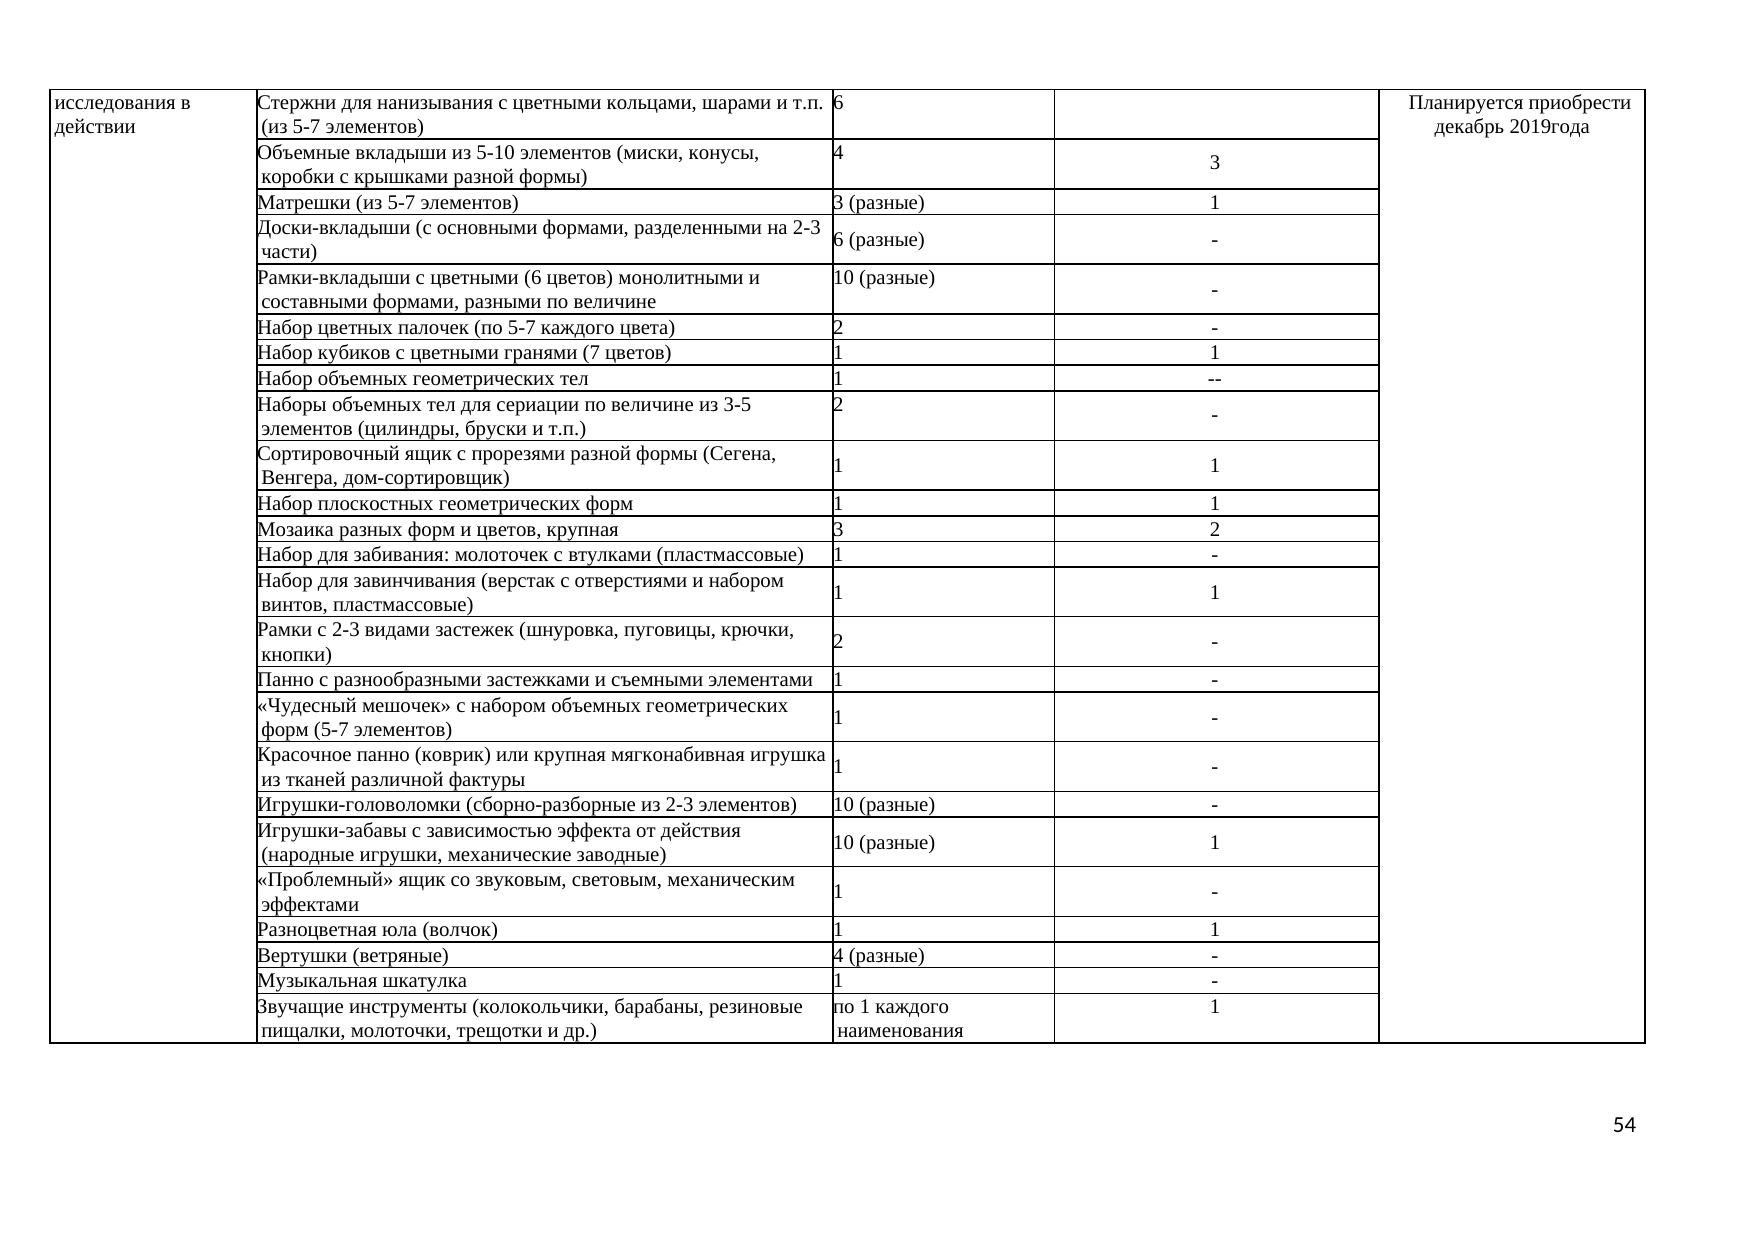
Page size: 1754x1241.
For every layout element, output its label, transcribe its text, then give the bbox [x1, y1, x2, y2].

table_cell Набор для забивания: молоточек с втулками (пластмассовые) [258, 542, 832, 566]
table_cell Игрушки-забавы с зависимостью эффекта от действия (народные игрушки, механические заводные) [258, 818, 832, 866]
table_cell по 1 каждого наименования [834, 994, 1054, 1042]
table_cell 4 (разные) [834, 943, 1054, 967]
table_cell Вертушки (ветряные) [258, 943, 832, 967]
table_cell «Проблемный» ящик со звуковым, световым, механическим эффектами [258, 867, 832, 916]
table_cell 1 [834, 491, 1054, 515]
table_cell - [1055, 968, 1378, 992]
table_cell Набор для завинчивания (верстак с отверстиями и набором винтов, пластмассовые) [258, 568, 832, 616]
table_cell 10 (разные) [834, 818, 1054, 866]
table_cell - [1055, 617, 1378, 666]
table_cell 2 [834, 315, 1054, 339]
table_cell 1 [1055, 491, 1378, 515]
table_cell Набор кубиков с цветными гранями (7 цветов) [258, 340, 832, 364]
table_cell - [1055, 542, 1378, 566]
table_cell 1 [834, 693, 1054, 741]
table_cell 2 [1055, 517, 1378, 541]
table_cell «Чудесный мешочек» с набором объемных геометрических форм (5-7 элементов) [258, 693, 832, 741]
table_cell 1 [834, 441, 1054, 489]
table_cell 1 [834, 742, 1054, 791]
table_cell 1 [1055, 917, 1378, 941]
table_cell Набор объемных геометрических тел [258, 366, 832, 390]
table_cell Матрешки (из 5-7 элементов) [258, 190, 832, 214]
table_cell Рамки с 2-3 видами застежек (шнуровка, пуговицы, крючки, кнопки) [258, 617, 832, 666]
table_cell 1 [834, 340, 1054, 364]
table_cell 3 [1055, 140, 1378, 188]
table_cell 1 [834, 667, 1054, 691]
table_cell 1 [834, 867, 1054, 916]
table_cell 3 (разные) [834, 190, 1054, 214]
table_cell Набор плоскостных геометрических форм [258, 491, 832, 515]
table_cell 1 [1055, 994, 1378, 1042]
table_cell Объемные вкладыши из 5-10 элементов (миски, конусы, коробки с крышками разной формы) [258, 140, 832, 188]
table_cell - [1055, 943, 1378, 967]
table_cell 4 [834, 140, 1054, 188]
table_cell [51, 90, 256, 1042]
table_cell - [1055, 265, 1378, 313]
table_cell 6 (разные) [834, 215, 1054, 263]
table_cell Разноцветная юла (волчок) [258, 917, 832, 941]
table_cell - [1055, 315, 1378, 339]
table_cell Красочное панно (коврик) или крупная мягконабивная игрушка из тканей различной фактуры [258, 742, 832, 791]
table_cell - [1055, 215, 1378, 263]
table_cell Игрушки-головоломки (сборно-разборные из 2-3 элементов) [258, 792, 832, 816]
table_cell 2 [834, 392, 1054, 439]
table_cell 1 [1055, 190, 1378, 214]
table_cell Звучащие инструменты (колокольчики, барабаны, резиновые пищалки, молоточки, трещотки и др.) [258, 994, 832, 1042]
table_cell Панно с разнообразными застежками и съемными элементами [258, 667, 832, 691]
table_cell 1 [1055, 568, 1378, 616]
table_cell - [1055, 742, 1378, 791]
table_cell Музыкальная шкатулка [258, 968, 832, 992]
table_cell Стержни для нанизывания с цветными кольцами, шарами и т.п. (из 5-7 элементов) [258, 90, 832, 138]
table_cell - [1055, 792, 1378, 816]
table_cell 1 [1055, 818, 1378, 866]
table_cell - [1055, 867, 1378, 916]
table_cell Рамки-вкладыши с цветными (6 цветов) монолитными и составными формами, разными по величине [258, 265, 832, 313]
table_cell - [1055, 392, 1378, 439]
table_cell 1 [834, 968, 1054, 992]
table_cell Сортировочный ящик с прорезями разной формы (Сегена, Венгера, дом-сортировщик) [258, 441, 832, 489]
table_cell 1 [834, 917, 1054, 941]
table_cell Мозаика разных форм и цветов, крупная [258, 517, 832, 541]
table_cell Наборы объемных тел для сериации по величине из 3-5 элементов (цилиндры, бруски и т.п.) [258, 392, 832, 439]
table_cell 1 [834, 542, 1054, 566]
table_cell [1380, 90, 1644, 1042]
table_cell 1 [1055, 340, 1378, 364]
table_cell 6 [834, 90, 1054, 138]
table_cell [1055, 90, 1378, 138]
table_cell 1 [1055, 441, 1378, 489]
table_cell Доски-вкладыши (с основными формами, разделенными на 2-3 части) [258, 215, 832, 263]
table_cell 10 (разные) [834, 792, 1054, 816]
table_cell - [1055, 693, 1378, 741]
table_cell 2 [834, 617, 1054, 666]
table_cell 10 (разные) [834, 265, 1054, 313]
table_cell 3 [834, 517, 1054, 541]
table_cell - [1055, 667, 1378, 691]
table_cell -- [1055, 366, 1378, 390]
table_cell Набор цветных палочек (по 5-7 каждого цвета) [258, 315, 832, 339]
table_cell 1 [834, 568, 1054, 616]
table_cell 1 [834, 366, 1054, 390]
